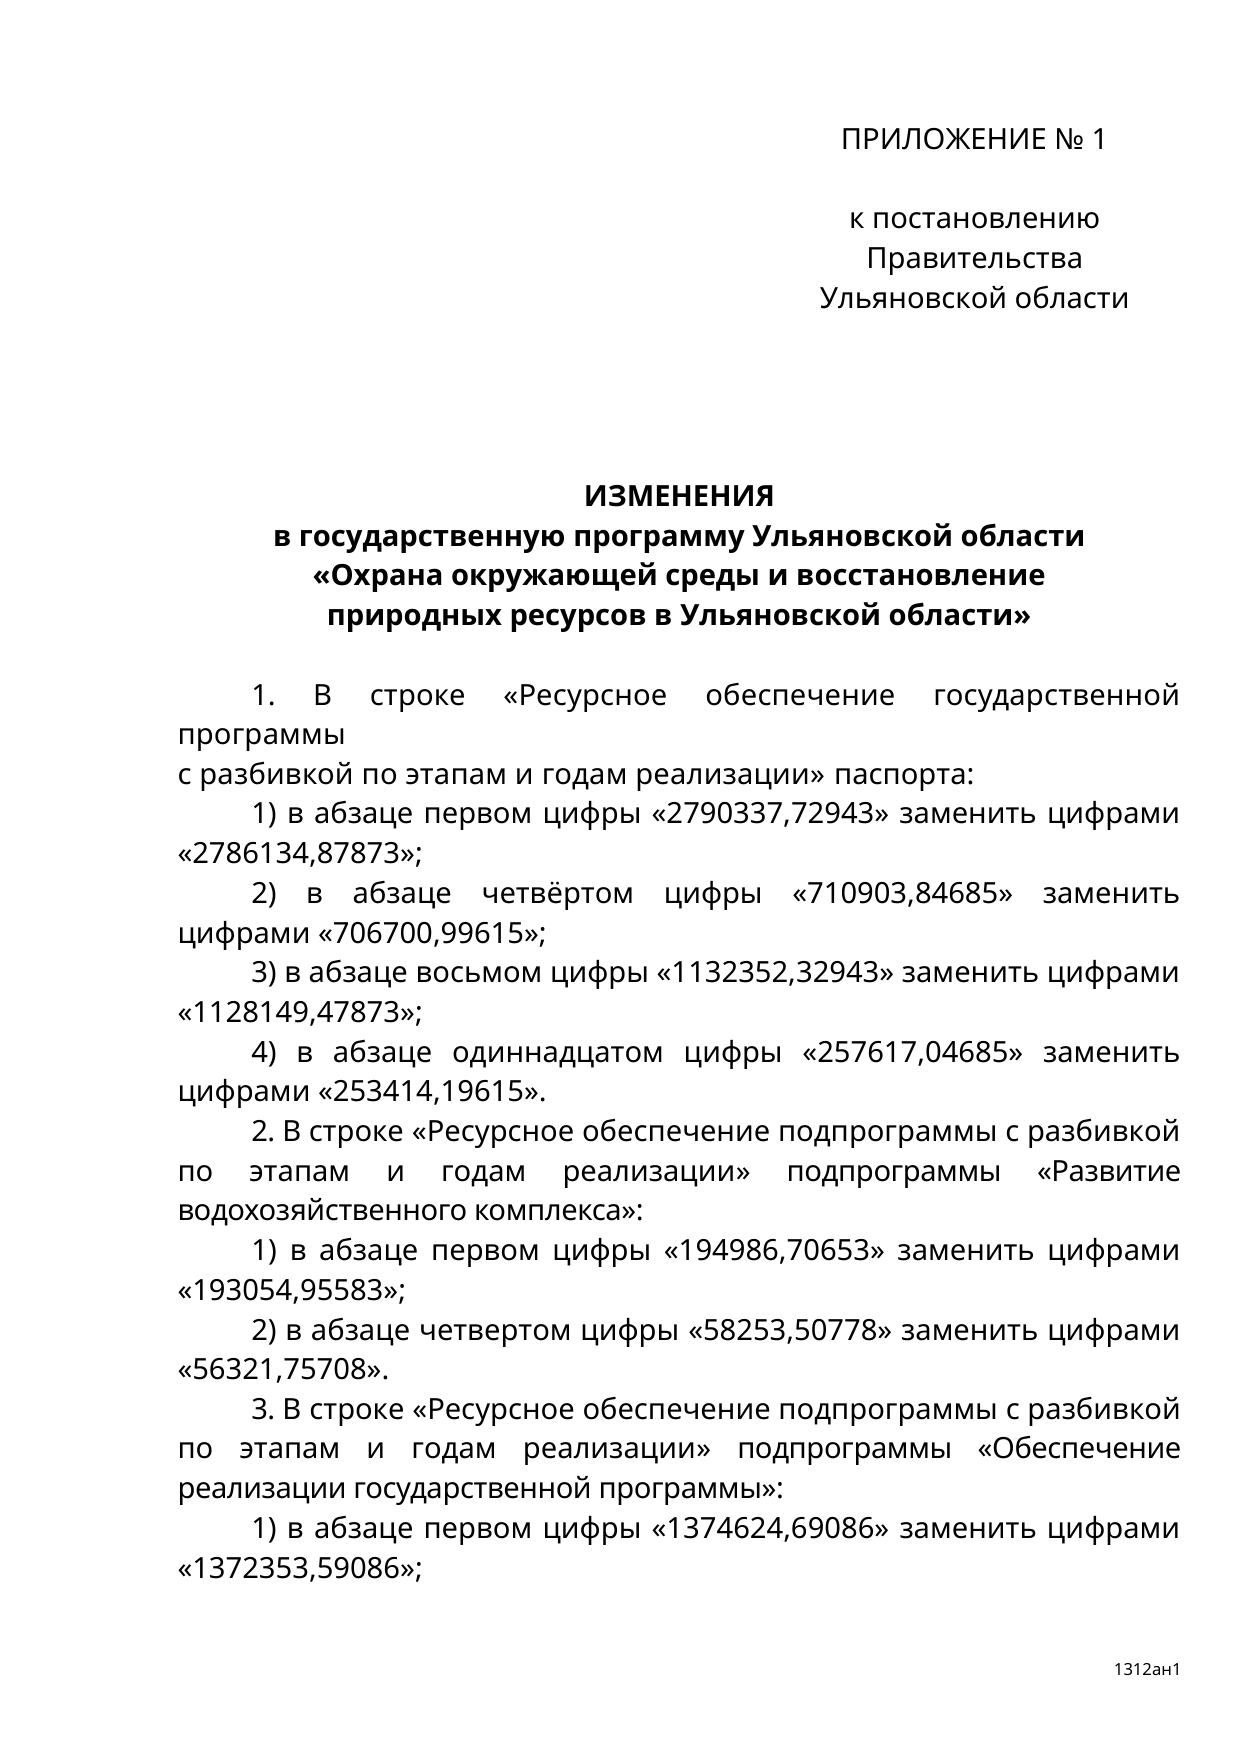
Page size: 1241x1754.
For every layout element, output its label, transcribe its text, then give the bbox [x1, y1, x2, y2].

text «Охрана окружающей среды и восстановление [177, 555, 1181, 594]
text 1) в абзаце первом цифры «2790337,72943» заменить цифрами «2786134,87873»; [177, 793, 1181, 872]
text 1. В строке «Ресурсное обеспечение государственной программы с разбивкой по этапам и годам реализации» паспорта: [177, 674, 1181, 793]
text ПРИЛОЖЕНИЕ № 1 [768, 118, 1181, 158]
text 2) в абзаце четвертом цифры «58253,50778» заменить цифрами «56321,75708». [177, 1309, 1181, 1388]
text ИЗМЕНЕНИЯ [177, 475, 1181, 515]
text 2) в абзаце четвёртом цифры «710903,84685» заменить цифрами «706700,99615»; [177, 872, 1181, 952]
text 2. В строке «Ресурсное обеспечение подпрограммы с разбивкой по этапам и годам реализации» подпрограммы «Развитие водохозяйственного комплекса»: [177, 1110, 1181, 1229]
text Ульяновской области [768, 277, 1181, 317]
text 4) в абзаце одиннадцатом цифры «257617,04685» заменить цифрами «253414,19615». [177, 1031, 1181, 1110]
text 1) в абзаце первом цифры «194986,70653» заменить цифрами «193054,95583»; [177, 1229, 1181, 1309]
text в государственную программу Ульяновской области [177, 515, 1181, 555]
text природных ресурсов в Ульяновской области» [177, 594, 1181, 634]
text к постановлению Правительства [768, 197, 1181, 277]
text 3) в абзаце восьмом цифры «1132352,32943» заменить цифрами «1128149,47873»; [177, 952, 1181, 1031]
text 1) в абзаце первом цифры «1374624,69086» заменить цифрами «1372353,59086»; [177, 1507, 1181, 1587]
text 3. В строке «Ресурсное обеспечение подпрограммы с разбивкой по этапам и годам реализации» подпрограммы «Обеспечение реализации государственной программы»: [177, 1388, 1181, 1507]
